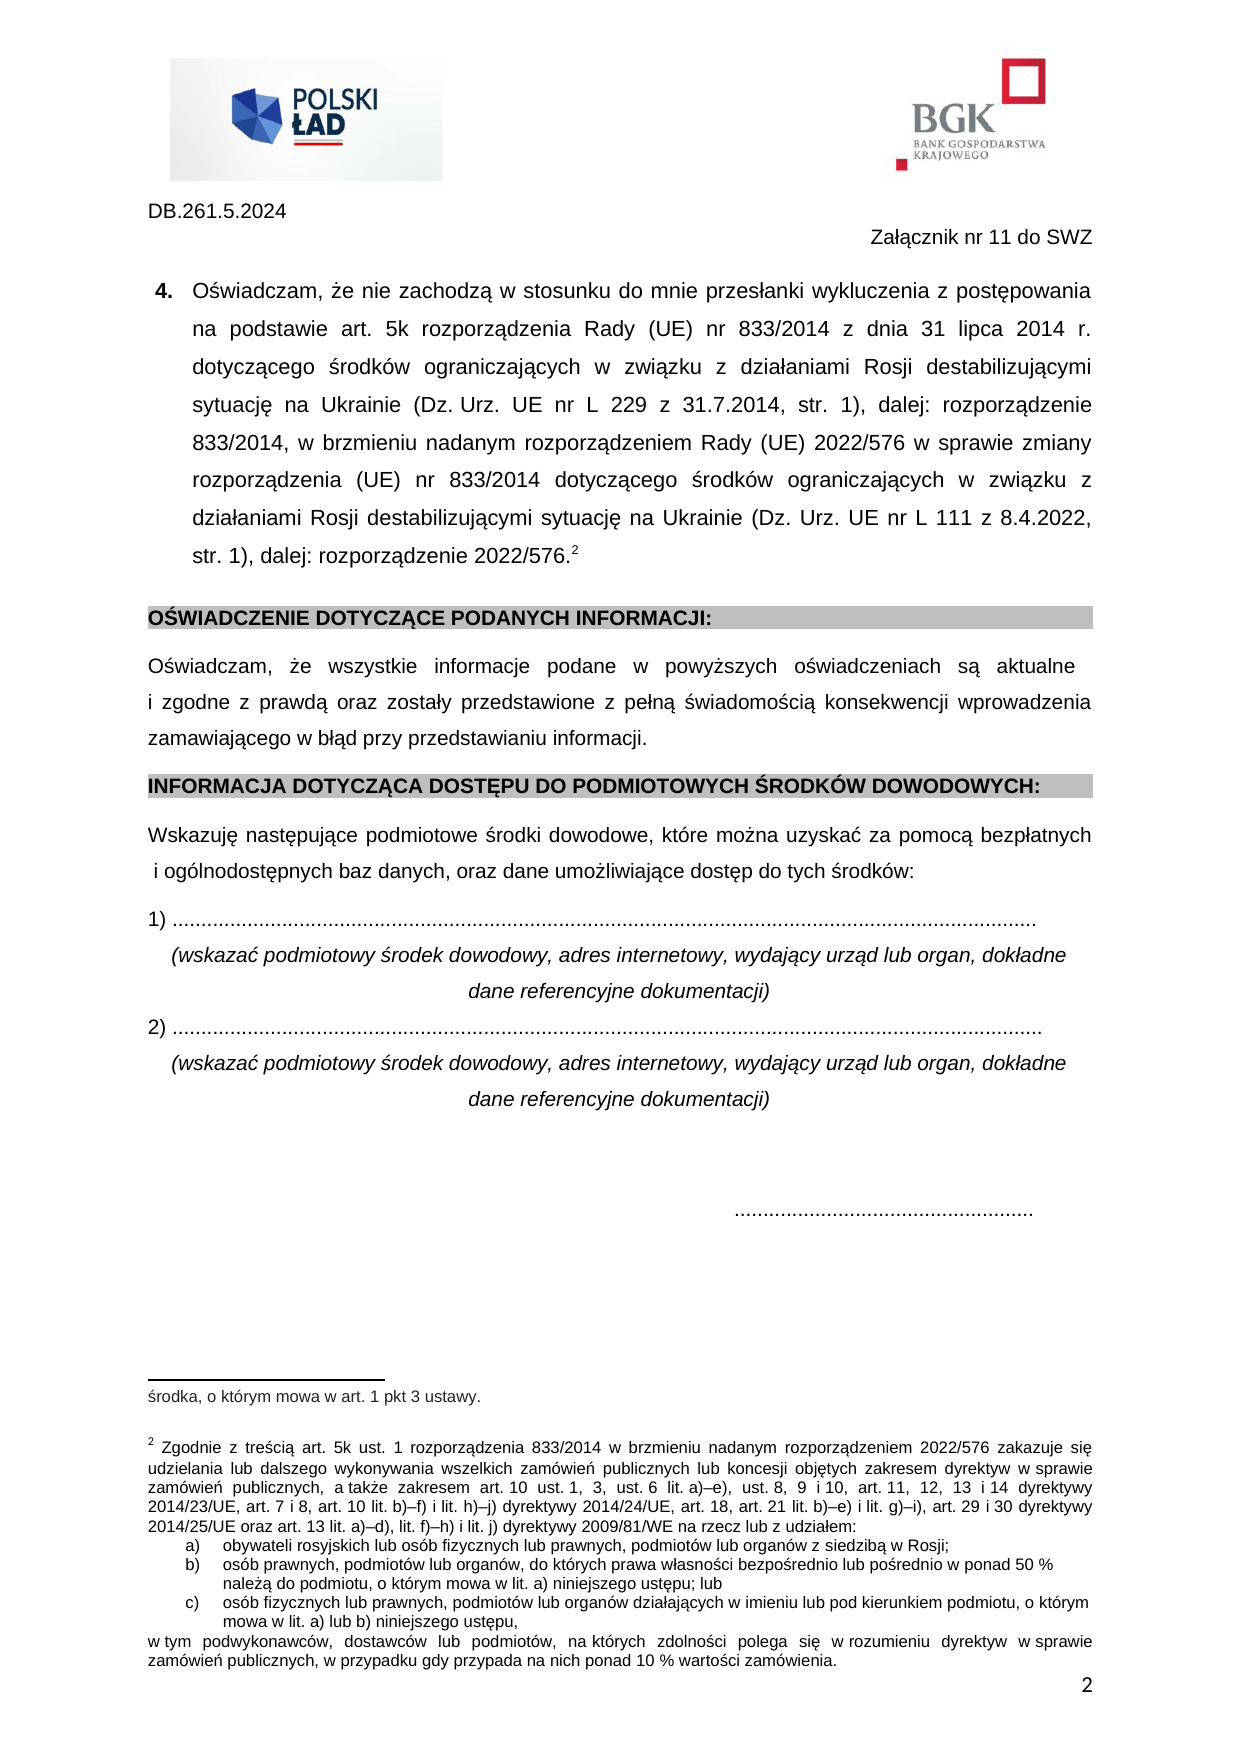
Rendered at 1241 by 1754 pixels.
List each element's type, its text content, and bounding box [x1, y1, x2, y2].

text OŚWIADCZENIE DOTYCZĄCE PODANYCH INFORMACJI: [148, 606, 1093, 629]
text Oświadczam, że wszystkie informacje podane w powyższych oświadczeniach są aktualne i zgodne z prawdą oraz zostały przedstawione z pełną świadomością konsekwencji wprowadzenia zamawiającego w błąd przy przedstawianiu informacji. [148, 654, 1093, 750]
text (wskazać podmiotowy środek dowodowy, adres internetowy, wydający urząd lub organ, dokładne dane referencyjne dokumentacji) [148, 1051, 1093, 1111]
text (wskazać podmiotowy środek dowodowy, adres internetowy, wydający urząd lub organ, dokładne dane referencyjne dokumentacji) [148, 943, 1093, 1003]
text INFORMACJA DOTYCZĄCA DOSTĘPU DO PODMIOTOWYCH ŚRODKÓW DOWODOWYCH: [148, 774, 1093, 798]
list Oświadczam, że nie zachodzą w stosunku do mnie przesłanki wykluczenia z postępowania na podstawie art. 5k rozporządzenia Rady (UE) nr 833/2014 z dnia 31 lipca 2014 r. dotyczącego środków ograniczających w związku z działaniami Rosji destabilizującymi sytuację na Ukrainie (Dz. Urz. UE nr L 229 z 31.7.2014, str. 1), dalej: rozporządzenie 833/2014, w brzmieniu nadanym rozporządzeniem Rady (UE) 2022/576 w sprawie zmiany rozporządzenia (UE) nr 833/2014 dotyczącego środków ograniczających w związku z działaniami Rosji destabilizującymi sytuację na Ukrainie (Dz. Urz. UE nr L 111 z 8.4.2022, str. 1), dalej: rozporządzenie 2022/576. [155, 278, 1093, 568]
text 2) ....................................................................................................................................................... [148, 1015, 1093, 1039]
text Wskazuję następujące podmiotowe środki dowodowe, które można uzyskać za pomocą bezpłatnych i ogólnodostępnych baz danych, oraz dane umożliwiające dostęp do tych środków: [148, 823, 1093, 883]
text .................................................... [734, 1197, 1093, 1221]
text 1) ...................................................................................................................................................... [148, 907, 1093, 931]
